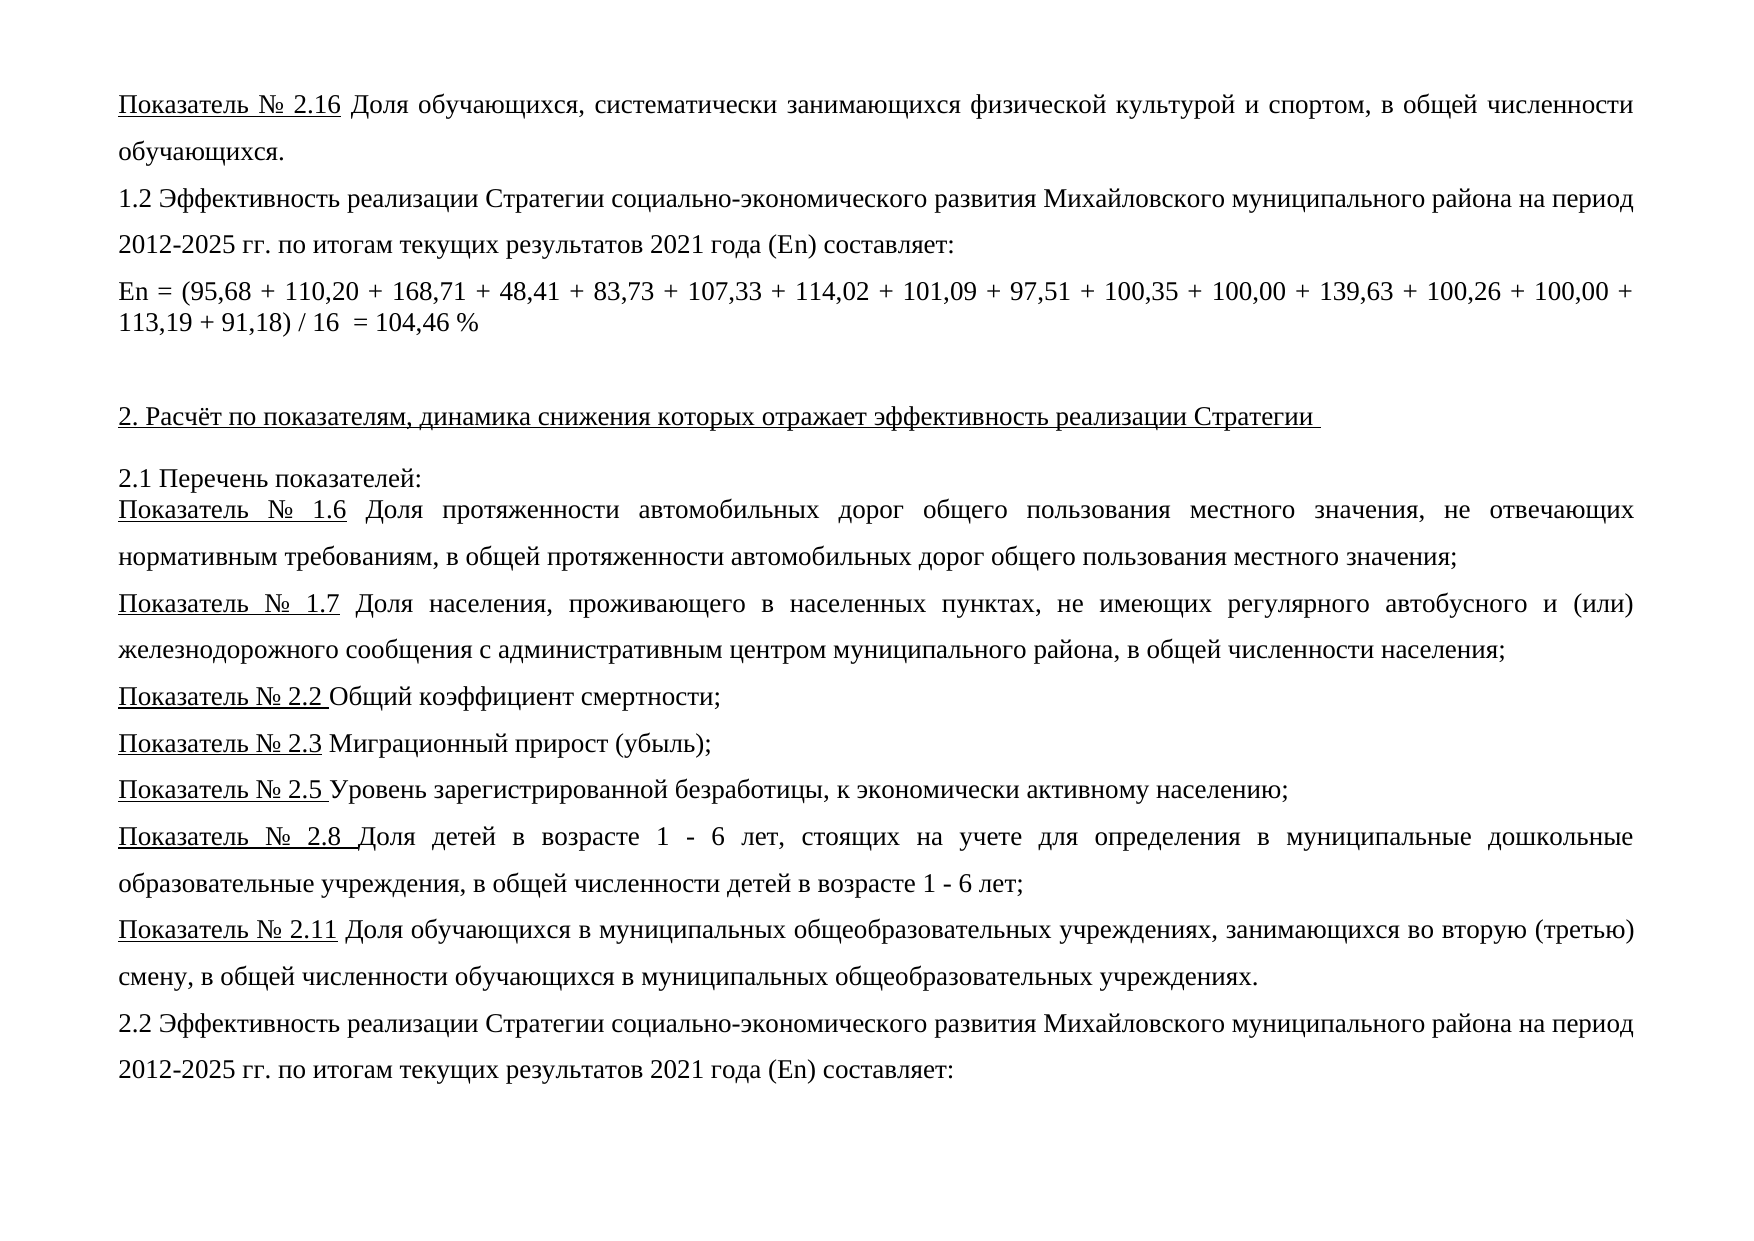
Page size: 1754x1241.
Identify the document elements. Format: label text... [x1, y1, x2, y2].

text Показатель № 2.5 Уровень зарегистрированной безработицы, к экономически активному населению; [118, 773, 1636, 804]
text Еn = (95,68 + 110,20 + 168,71 + 48,41 + 83,73 + 107,33 + 114,02 + 101,09 + 97,51 + 100,35 + 100,00 + 139,63 + 100,26 + 100,00 + 113,19 + 91,18) / 16 = 104,46 % [118, 275, 1636, 338]
text 2.2 Эффективность реализации Стратегии социально-экономического развития Михайловского муниципального района на период 2012-2025 гг. по итогам текущих результатов 2021 года (Еn) составляет: [118, 1007, 1636, 1084]
text 1.2 Эффективность реализации Стратегии социально-экономического развития Михайловского муниципального района на период 2012-2025 гг. по итогам текущих результатов 2021 года (Еn) составляет: [118, 182, 1636, 260]
text 2. Расчёт по показателям, динамика снижения которых отражает эффективность реализации Стратегии [118, 400, 1636, 431]
text Показатель № 2.3 Миграционный прирост (убыль); [118, 727, 1636, 758]
text Показатель № 2.11 Доля обучающихся в муниципальных общеобразовательных учреждениях, занимающихся во вторую (третью) смену, в общей численности обучающихся в муниципальных общеобразовательных учреждениях. [118, 913, 1636, 991]
text Показатель № 2.2 Общий коэффициент смертности; [118, 680, 1636, 711]
text 2.1 Перечень показателей: [118, 462, 1636, 493]
text Показатель № 2.16 Доля обучающихся, систематически занимающихся физической культурой и спортом, в общей численности обучающихся. [118, 89, 1636, 166]
text Показатель № 1.7 Доля населения, проживающего в населенных пунктах, не имеющих регулярного автобусного и (или) железнодорожного сообщения с административным центром муниципального района, в общей численности населения; [118, 587, 1636, 664]
text Показатель № 1.6 Доля протяженности автомобильных дорог общего пользования местного значения, не отвечающих нормативным требованиям, в общей протяженности автомобильных дорог общего пользования местного значения; [118, 493, 1636, 571]
text Показатель № 2.8 Доля детей в возрасте 1 - 6 лет, стоящих на учете для определения в муниципальные дошкольные образовательные учреждения, в общей численности детей в возрасте 1 - 6 лет; [118, 820, 1636, 898]
